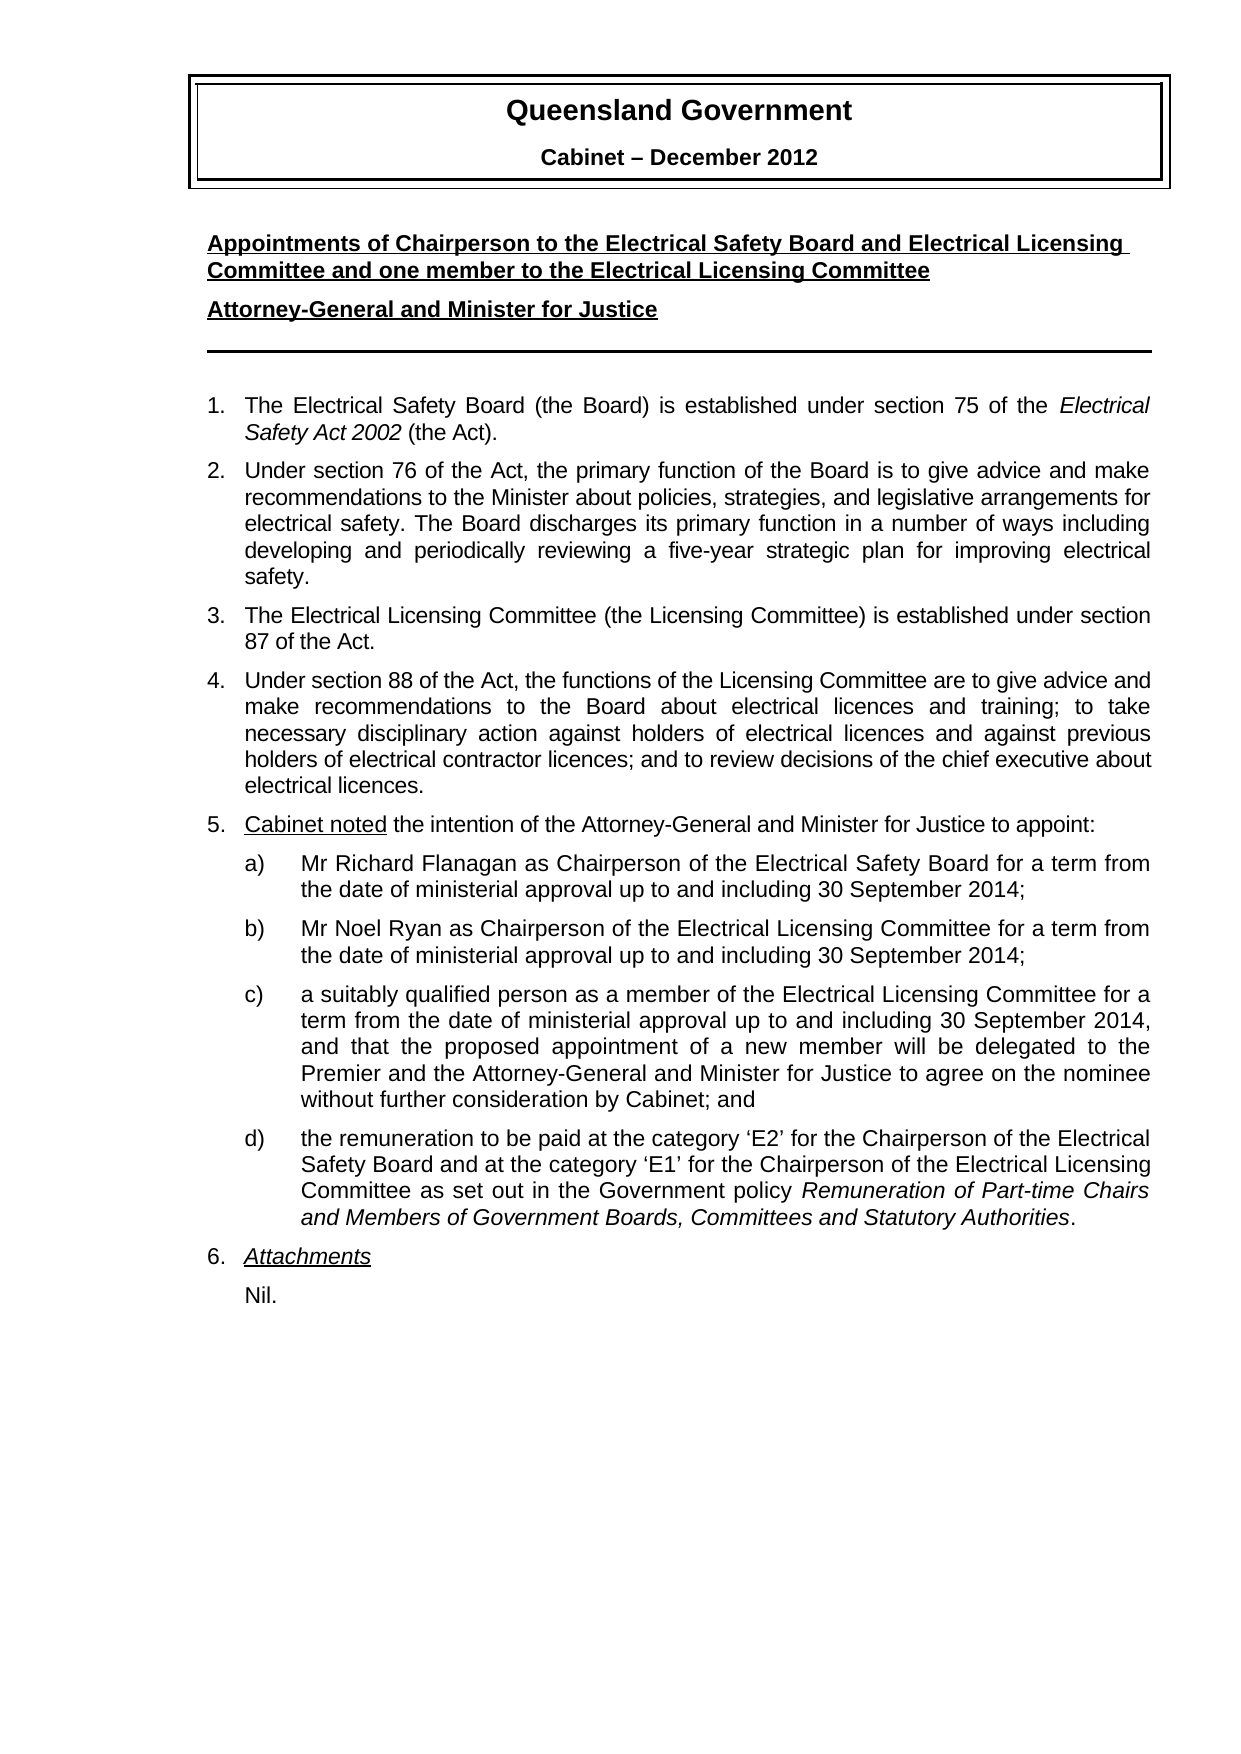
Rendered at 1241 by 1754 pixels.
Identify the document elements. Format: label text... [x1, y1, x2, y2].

list Cabinet noted the intention of the Attorney-General and Minister for Justice to appoint: [207, 811, 1152, 838]
list Mr Noel Ryan as Chairperson of the Electrical Licensing Committee for a term from the date of ministerial approval up to and including 30 September 2014; [244, 915, 1152, 968]
list The Electrical Licensing Committee (the Licensing Committee) is established under section 87 of the Act. [207, 602, 1152, 654]
list Attachments [207, 1243, 1152, 1269]
list Mr Richard Flanagan as Chairperson of the Electrical Safety Board for a term from the date of ministerial approval up to and including 30 September 2014; [244, 850, 1152, 903]
text Attorney-General and Minister for Justice [207, 296, 1152, 322]
list Under section 76 of the Act, the primary function of the Board is to give advice and make recommendations to the Minister about policies, strategies, and legislative arrangements for electrical safety. The Board discharges its primary function in a number of ways including developing and periodically reviewing a five-year strategic plan for improving electrical safety. [207, 457, 1152, 589]
list The Electrical Safety Board (the Board) is established under section 75 of the Electrical Safety Act 2002 (the Act). [207, 392, 1152, 445]
text Nil. [244, 1282, 1152, 1308]
list the remuneration to be paid at the category ‘E2’ for the Chairperson of the Electrical Safety Board and at the category ‘E1’ for the Chairperson of the Electrical Licensing Committee as set out in the Government policy Remuneration of Part-time Chairs and Members of Government Boards, Committees and Statutory Authorities. [244, 1125, 1152, 1230]
text Appointments of Chairperson to the Electrical Safety Board and Electrical Licensing Committee and one member to the Electrical Licensing Committee [207, 230, 1152, 283]
list Under section 88 of the Act, the functions of the Licensing Committee are to give advice and make recommendations to the Board about electrical licences and training; to take necessary disciplinary action against holders of electrical licences and against previous holders of electrical contractor licences; and to review decisions of the chief executive about electrical licences. [207, 667, 1152, 799]
list a suitably qualified person as a member of the Electrical Licensing Committee for a term from the date of ministerial approval up to and including 30 September 2014, and that the proposed appointment of a new member will be delegated to the Premier and the Attorney-General and Minister for Justice to agree on the nominee without further consideration by Cabinet; and [244, 981, 1152, 1112]
